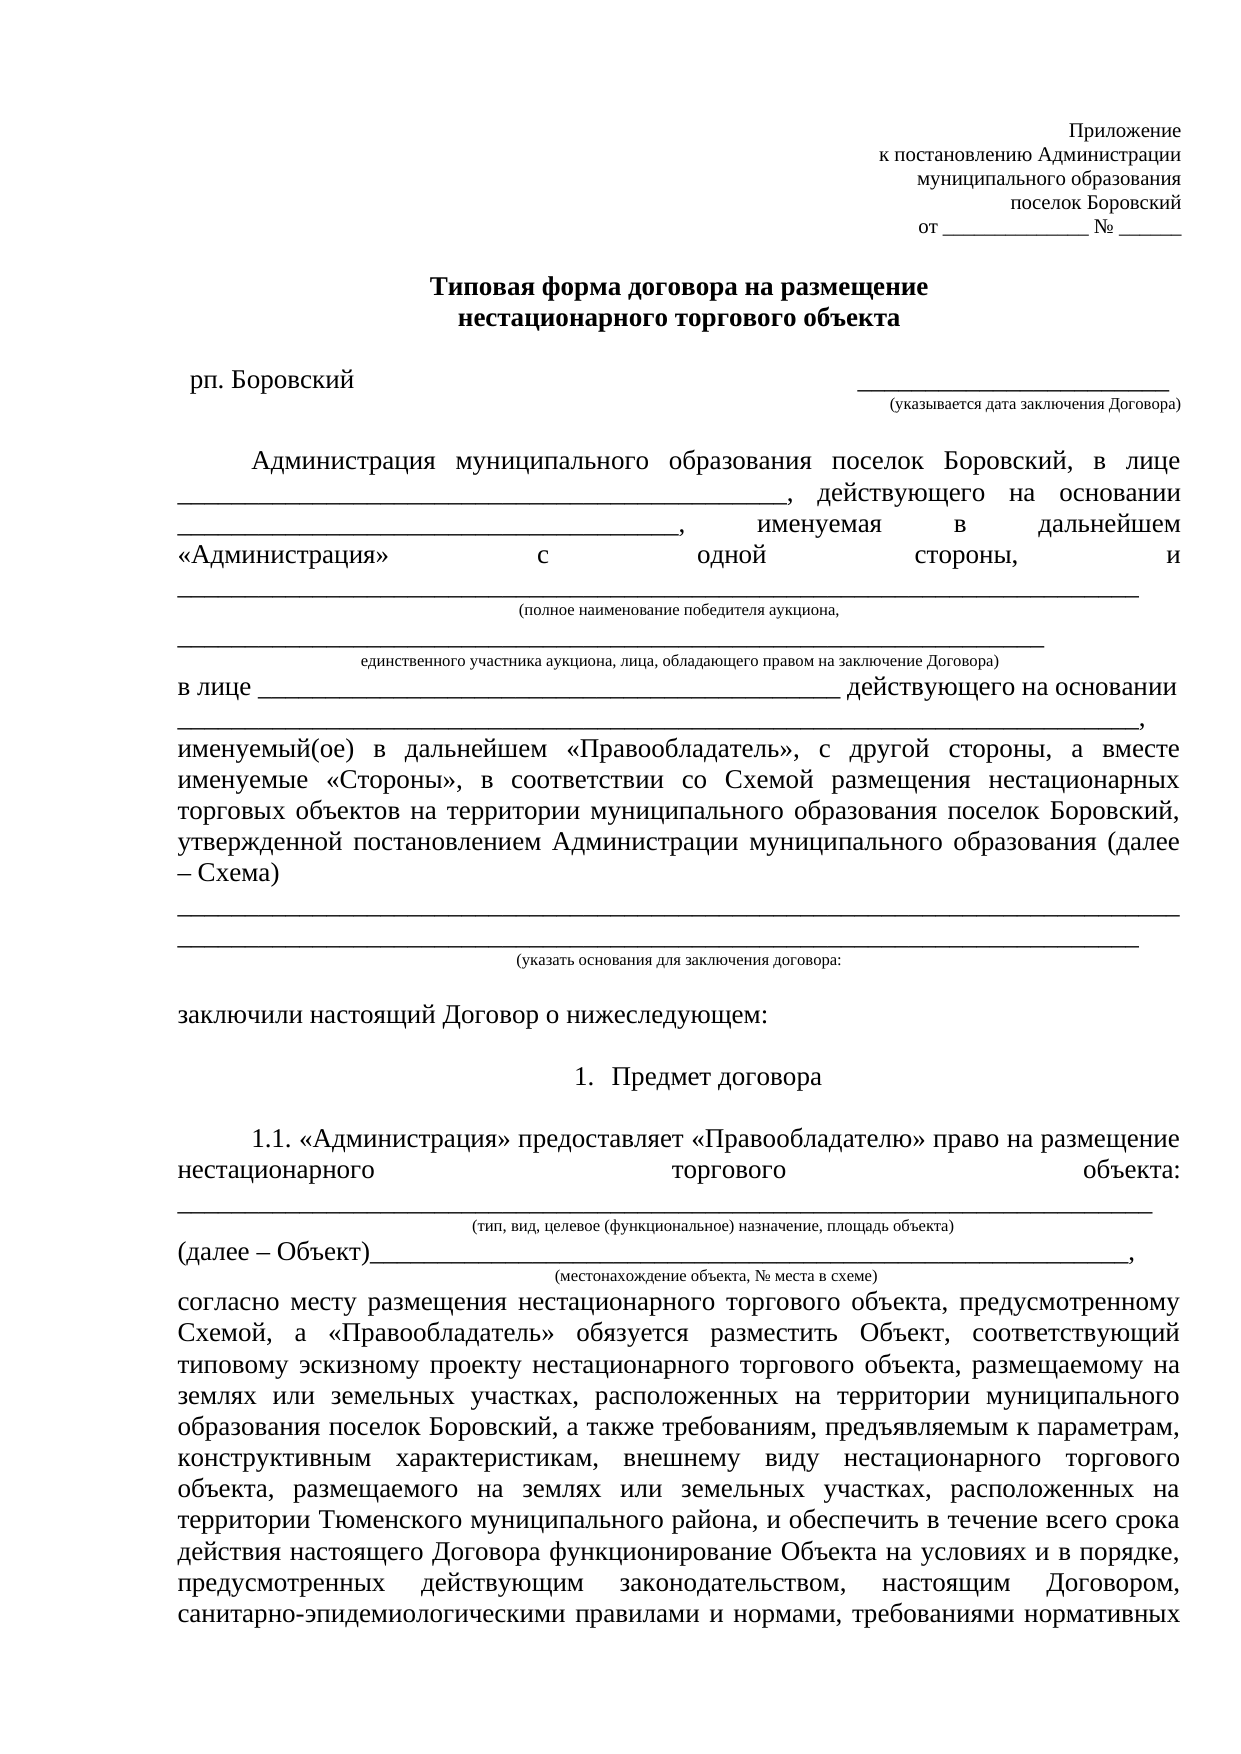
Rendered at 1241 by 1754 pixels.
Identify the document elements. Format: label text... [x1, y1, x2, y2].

text (далее – Объект)________________________________________________________, [177, 1235, 1181, 1266]
text (полное наименование победителя аукциона, [177, 600, 1181, 619]
text заключили настоящий Договор о нижеследующем: [177, 998, 1181, 1029]
text (местонахождение объекта, № места в схеме) [177, 1266, 1181, 1285]
text нестационарного торгового объекта [177, 301, 1181, 332]
text в лице ___________________________________________ действующего на основании [177, 670, 1181, 701]
text ________________________________________________________________ [177, 619, 1181, 651]
text 1.1. «Администрация» предоставляет «Правообладателю» право на размещение нестационарного торгового объекта: ________________________________________________________________________ [177, 1122, 1181, 1216]
text _________________________________________________________________________________________________________________________________________________ [177, 888, 1181, 950]
list Предмет договора [215, 1060, 1181, 1091]
text единственного участника аукциона, лица, обладающего правом на заключение Договора) [177, 651, 1181, 670]
text рп. Боровский _______________________ [177, 363, 1181, 394]
text _______________________________________________________________________, [177, 701, 1181, 732]
table_header Приложение к постановлению Администрации муниципального образования поселок Боровский от ______________ № ______ [842, 118, 1192, 238]
text Администрация муниципального образования поселок Боровский, в лице _____________________________________________, действующего на основании _____________________________________, именуемая в дальнейшем «Администрация» с одной стороны, и _______________________________________________________________________ [177, 444, 1181, 600]
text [177, 1285, 1181, 1628]
text Типовая форма договора на размещение [177, 269, 1181, 301]
text (тип, вид, целевое (функциональное) назначение, площадь объекта) [177, 1216, 1181, 1235]
text (указывается дата заключения Договора) [399, 394, 1181, 413]
text (указать основания для заключения договора: [177, 950, 1181, 969]
text именуемый(ое) в дальнейшем «Правообладатель», с другой стороны, а вместе именуемые «Стороны», в соответствии со Схемой размещения нестационарных торговых объектов на территории муниципального образования поселок Боровский, утвержденной постановлением Администрации муниципального образования (далее – Схема) [177, 732, 1181, 888]
